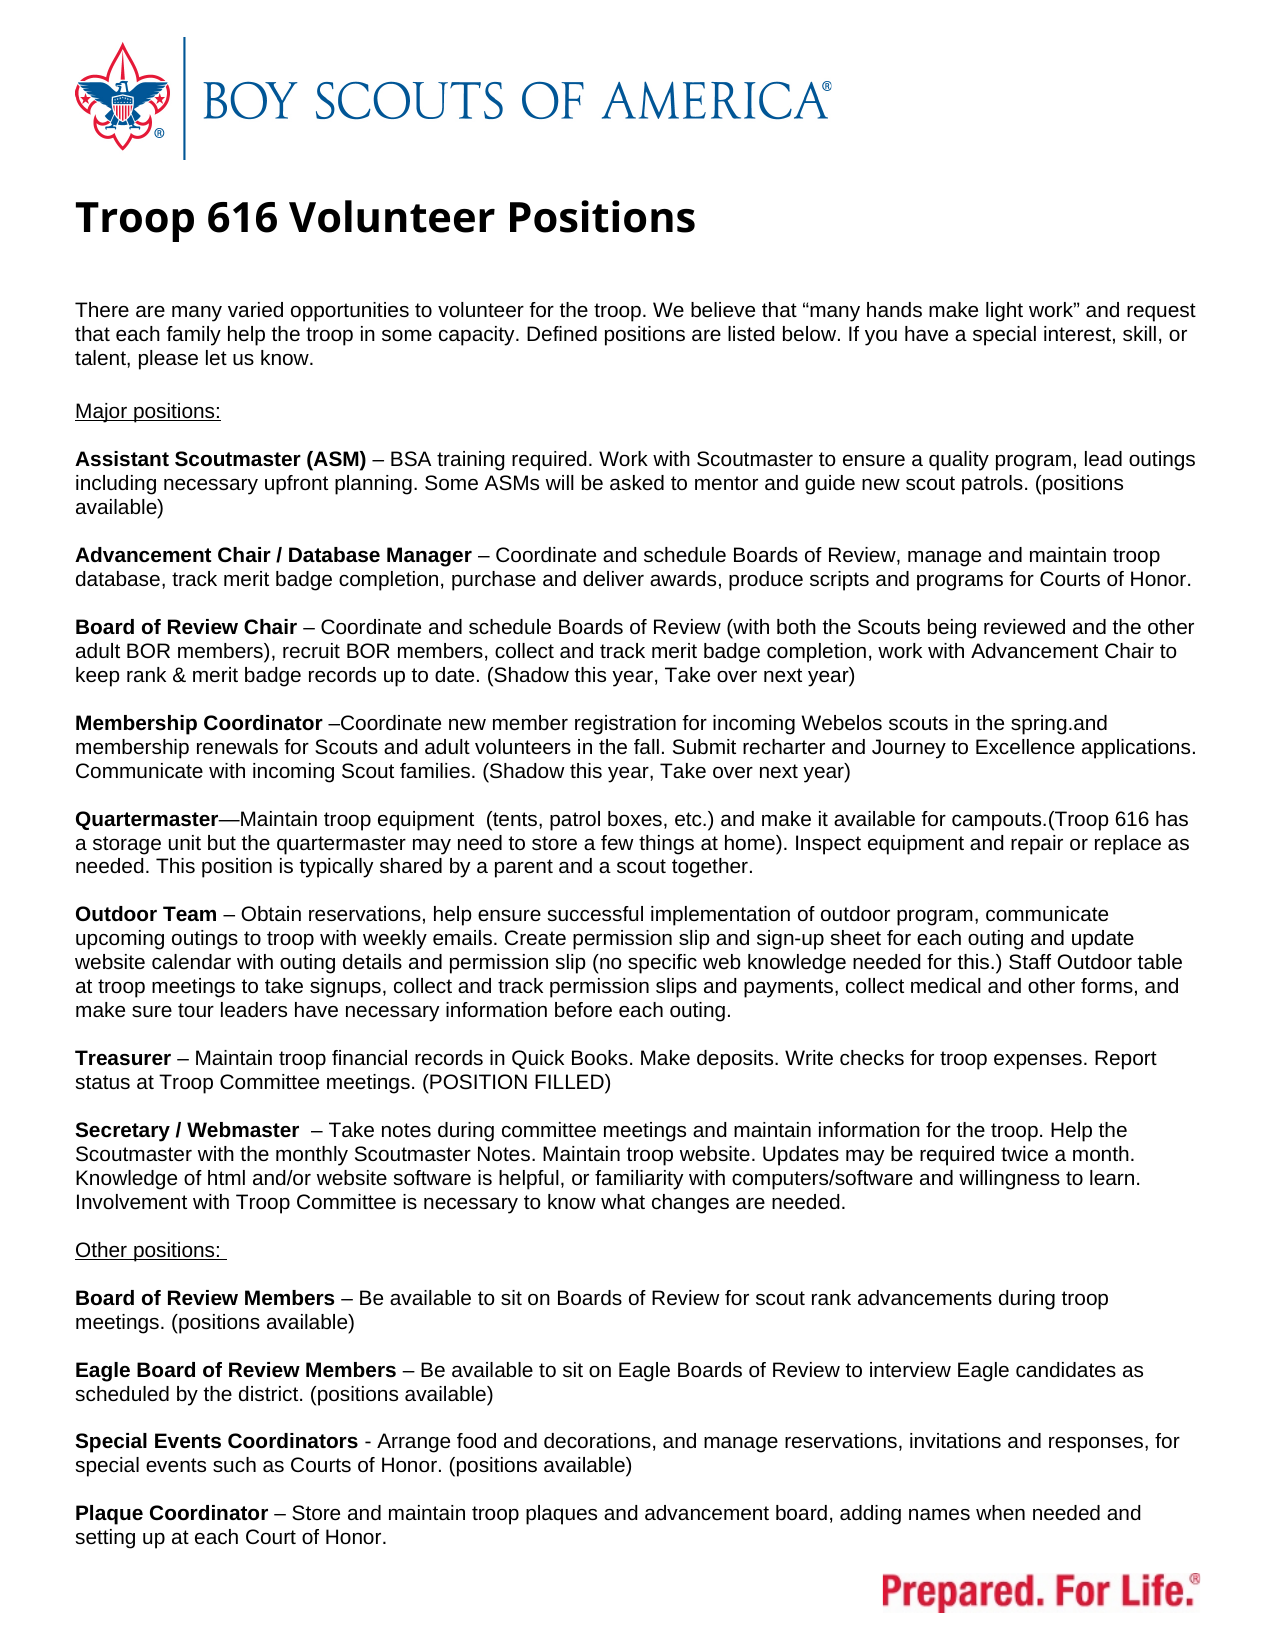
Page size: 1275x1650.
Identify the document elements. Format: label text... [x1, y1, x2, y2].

text Assistant Scoutmaster (ASM) – BSA training required. Work with Scoutmaster to ensure a quality program, lead outings including necessary upfront planning. Some ASMs will be asked to mentor and guide new scout patrols. (positions available) [75, 447, 1200, 519]
text Major positions: [75, 399, 1200, 423]
text Advancement Chair / Database Manager – Coordinate and schedule Boards of Review, manage and maintain troop database, track merit badge completion, purchase and deliver awards, produce scripts and programs for Courts of Honor. [75, 543, 1200, 591]
picture [882, 1573, 1200, 1613]
text Eagle Board of Review Members – Be available to sit on Eagle Boards of Review to interview Eagle candidates as scheduled by the district. (positions available) [75, 1357, 1200, 1405]
text Treasurer – Maintain troop financial records in Quick Books. Make deposits. Write checks for troop expenses. Report status at Troop Committee meetings. (POSITION FILLED) [75, 1046, 1200, 1094]
text Board of Review Members – Be available to sit on Boards of Review for scout rank advancements during troop meetings. (positions available) [75, 1286, 1200, 1333]
text Other positions: [75, 1238, 1200, 1262]
text Special Events Coordinators - Arrange food and decorations, and manage reservations, invitations and responses, for special events such as Courts of Honor. (positions available) [75, 1429, 1200, 1477]
text Secretary / Webmaster – Take notes during committee meetings and maintain information for the troop. Help the Scoutmaster with the monthly Scoutmaster Notes. Maintain troop website. Updates may be required twice a month. Knowledge of html and/or website software is helpful, or familiarity with computers/software and willingness to learn. Involvement with Troop Committee is necessary to know what changes are needed. [75, 1118, 1200, 1214]
picture [75, 37, 832, 160]
text Outdoor Team – Obtain reservations, help ensure successful implementation of outdoor program, communicate upcoming outings to troop with weekly emails. Create permission slip and sign-up sheet for each outing and update website calendar with outing details and permission slip (no specific web knowledge needed for this.) Staff Outdoor table at troop meetings to take signups, collect and track permission slips and payments, collect medical and other forms, and make sure tour leaders have necessary information before each outing. [75, 902, 1200, 1022]
text Board of Review Chair – Coordinate and schedule Boards of Review (with both the Scouts being reviewed and the other adult BOR members), recruit BOR members, collect and track merit badge completion, work with Advancement Chair to keep rank & merit badge records up to date. (Shadow this year, Take over next year) [75, 615, 1200, 687]
text Troop 616 Volunteer Positions [75, 187, 1200, 244]
text There are many varied opportunities to volunteer for the troop. We believe that “many hands make light work” and request that each family help the troop in some capacity. Defined positions are listed below. If you have a special interest, skill, or talent, please let us know. [75, 297, 1200, 369]
text Membership Coordinator –Coordinate new member registration for incoming Webelos scouts in the spring.and membership renewals for Scouts and adult volunteers in the fall. Submit recharter and Journey to Excellence applications. Communicate with incoming Scout families. (Shadow this year, Take over next year) [75, 711, 1200, 782]
text Plaque Coordinator – Store and maintain troop plaques and advancement board, adding names when needed and setting up at each Court of Honor. [75, 1501, 1200, 1549]
text Quartermaster—Maintain troop equipment (tents, patrol boxes, etc.) and make it available for campouts.(Troop 616 has a storage unit but the quartermaster may need to store a few things at home). Inspect equipment and repair or replace as needed. This position is typically shared by a parent and a scout together. [75, 806, 1200, 878]
